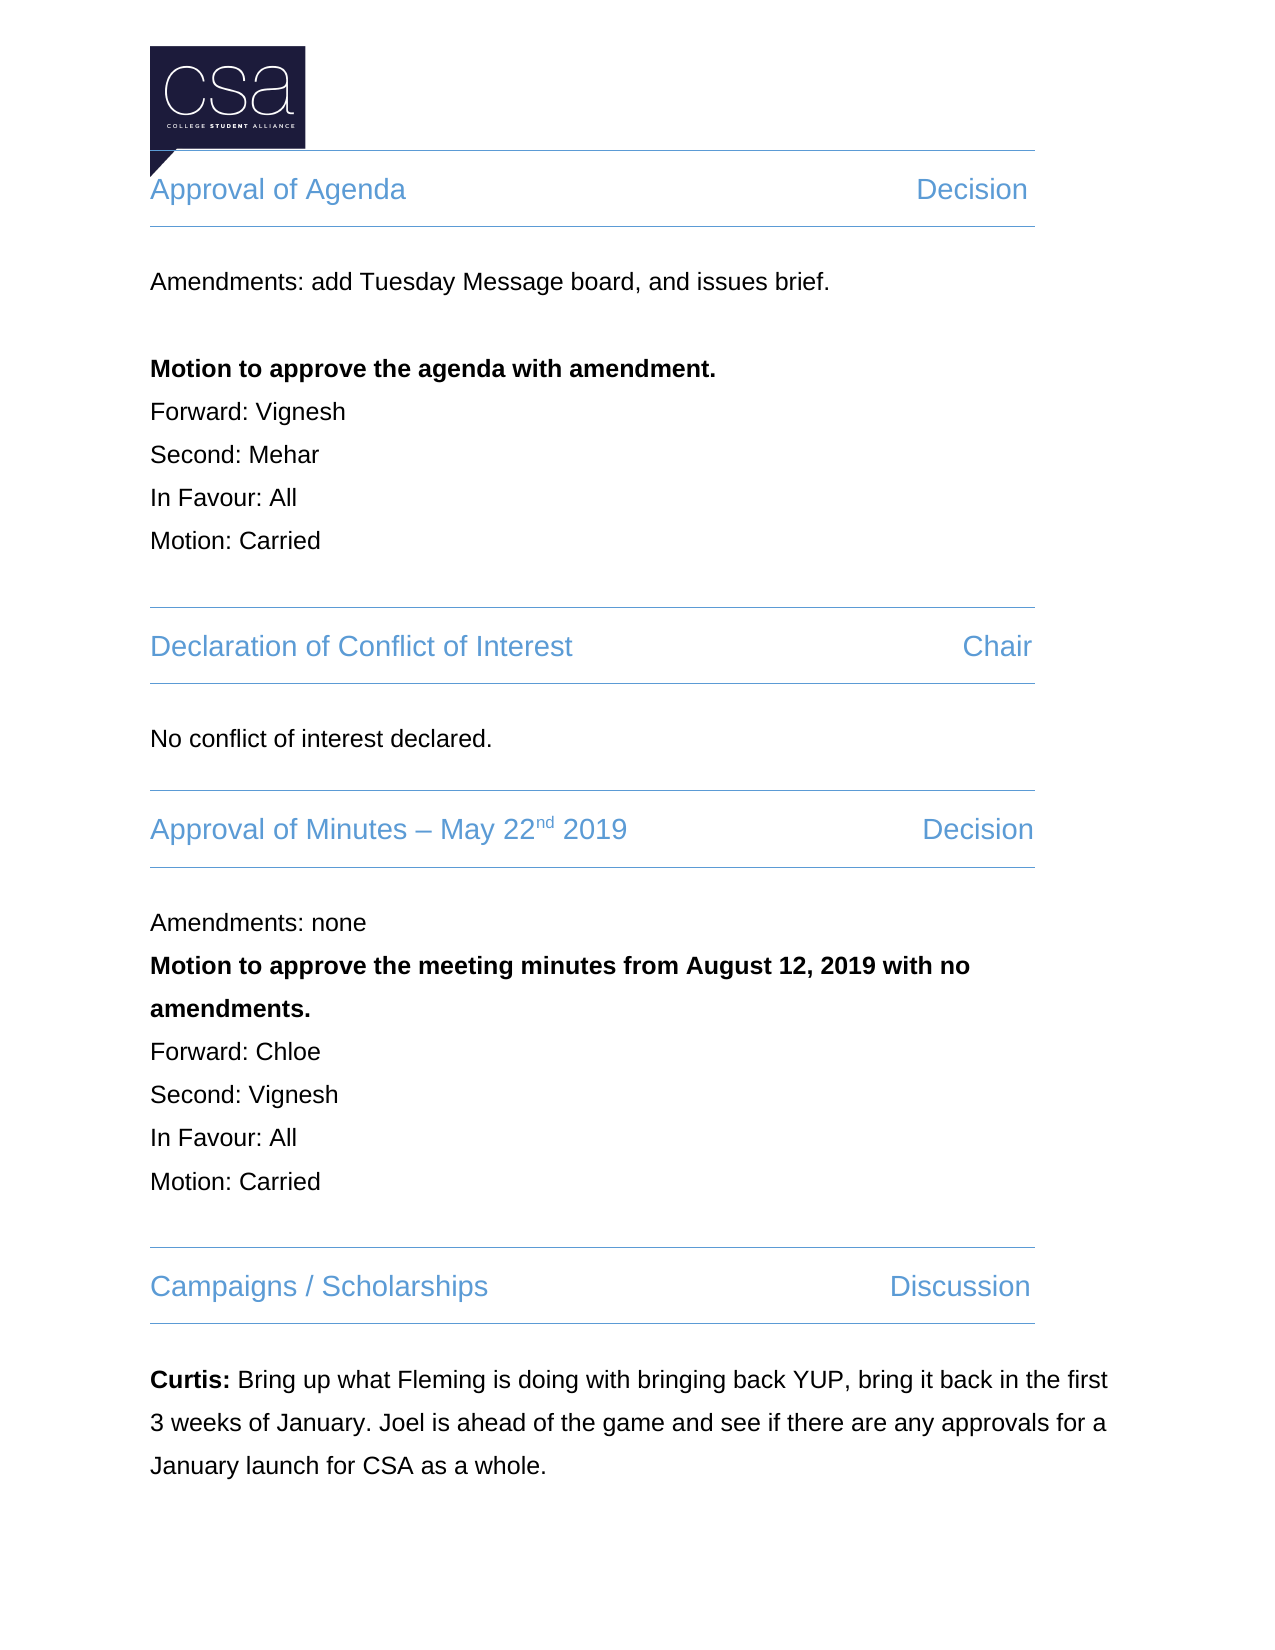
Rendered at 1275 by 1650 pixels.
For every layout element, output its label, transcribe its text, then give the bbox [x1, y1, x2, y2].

text Amendments: add Tuesday Message board, and issues brief. [150, 267, 1125, 296]
text Curtis: Bring up what Fleming is doing with bringing back YUP, bring it back in the first 3 weeks of January. Joel is ahead of the game and see if there are any approvals for a January launch for CSA as a whole. [150, 1364, 1125, 1479]
picture [150, 46, 306, 150]
text Motion to approve the meeting minutes from August 12, 2019 with no amendments. [150, 951, 1125, 1023]
text Forward: Vignesh [150, 397, 1125, 426]
text Forward: Chloe [150, 1037, 1125, 1066]
text Campaigns / Scholarships Discussion [150, 1248, 1035, 1323]
text Second: Mehar [150, 440, 1125, 469]
text Declaration of Conflict of Interest Chair [150, 608, 1035, 683]
text Second: Vignesh [150, 1080, 1125, 1109]
text Amendments: none [150, 908, 1125, 937]
text Approval of Minutes – May 22nd 2019 Decision [150, 791, 1035, 867]
text Motion to approve the agenda with amendment. [150, 354, 1125, 382]
text In Favour: All [150, 483, 1125, 512]
text Motion: Carried [150, 1167, 1125, 1195]
text Motion: Carried [150, 526, 1125, 555]
text Approval of Agenda Decision [150, 151, 1035, 226]
text In Favour: All [150, 1123, 1125, 1152]
text No conflict of interest declared. [150, 724, 1125, 753]
